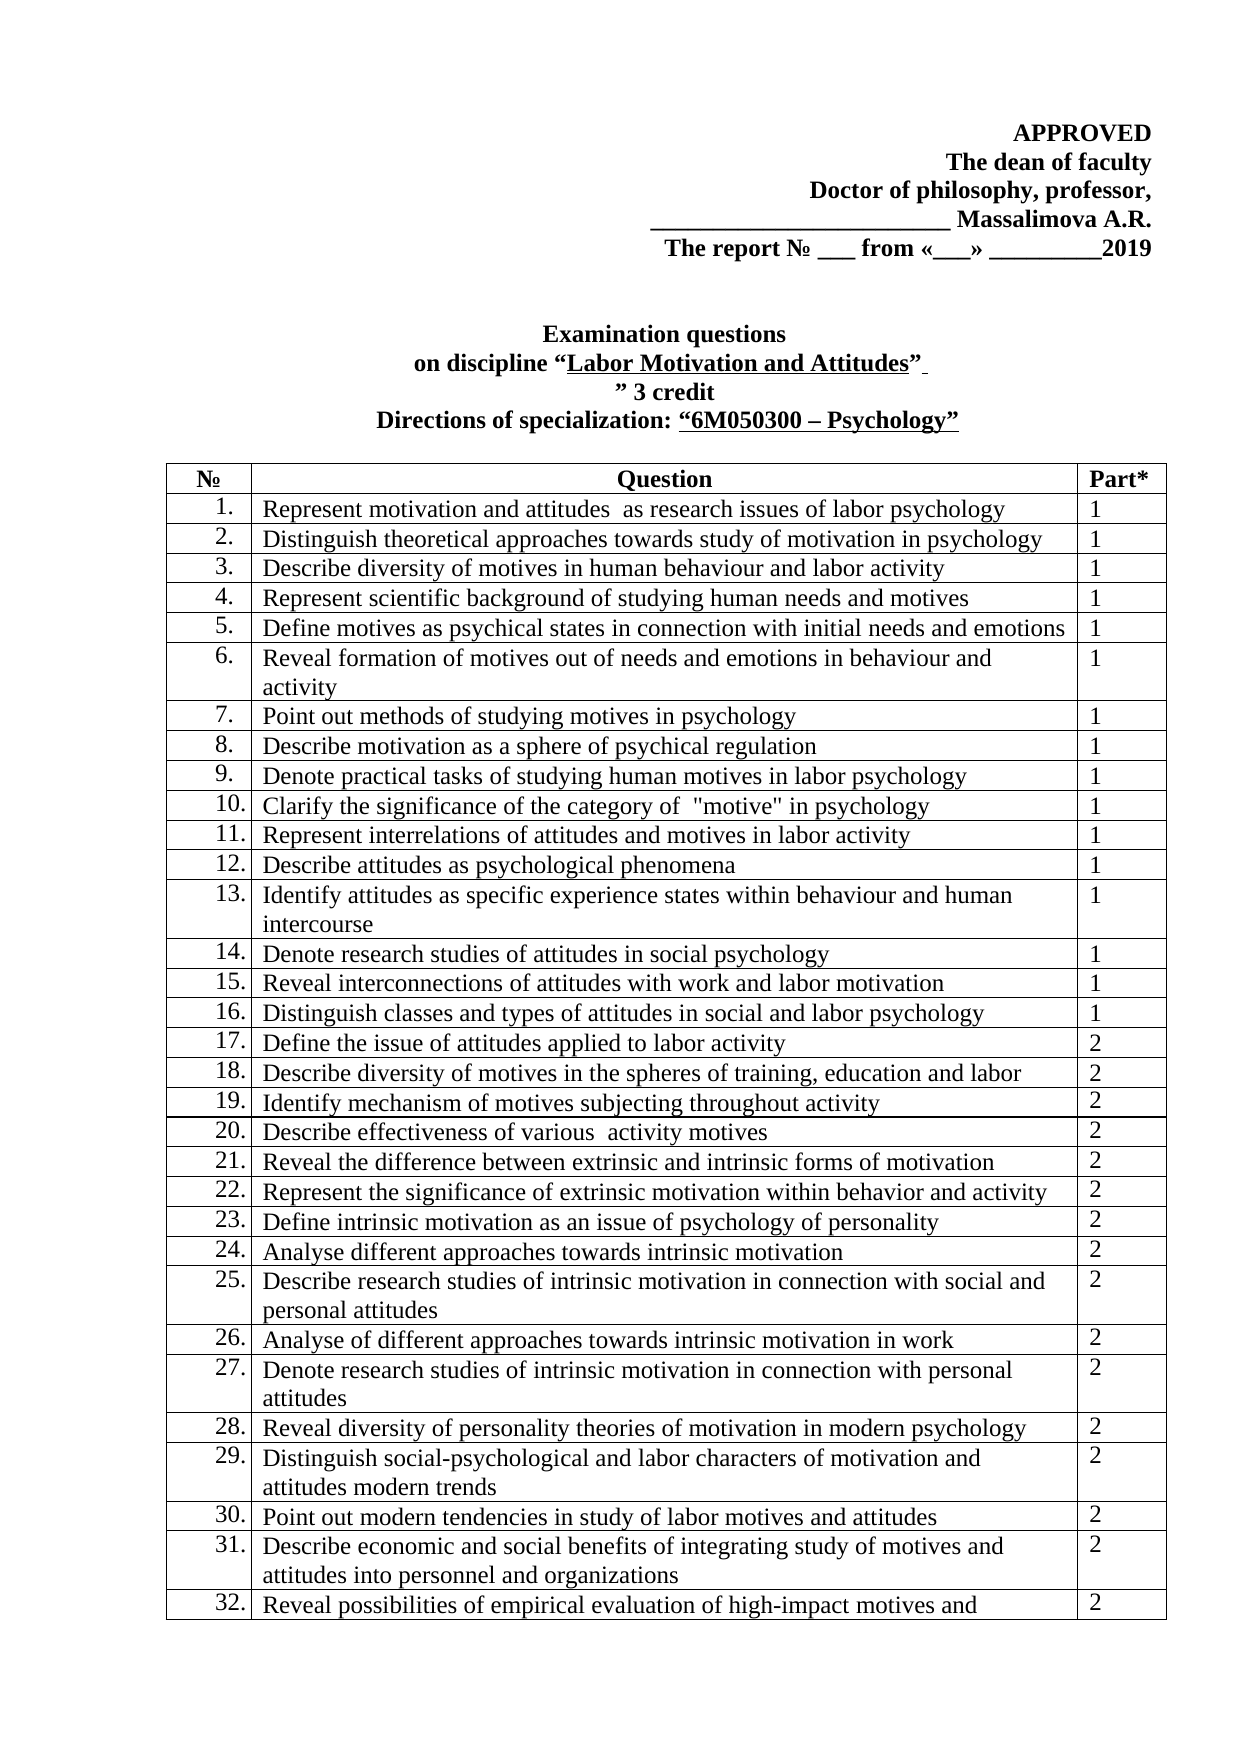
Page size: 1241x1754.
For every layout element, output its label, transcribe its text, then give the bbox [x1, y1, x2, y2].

text Doctor of philosophy, professor, [177, 176, 1152, 204]
table_cell 2 [1078, 1058, 1166, 1087]
table_cell 1 [1092, 701, 1166, 730]
table_cell 2 [1078, 1443, 1166, 1501]
table_cell 2 [1078, 1237, 1166, 1265]
table_cell 1 [1092, 613, 1166, 642]
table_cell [252, 1590, 1077, 1619]
table_cell Point out modern tendencies in study of labor motives and attitudes [252, 1502, 1077, 1530]
table_cell [167, 761, 251, 790]
text Directions of specialization: “6M050300 – Psychology” [177, 406, 1152, 434]
table_cell Describe diversity of motives in the spheres of training, education and labor [252, 1058, 1077, 1087]
table_cell [167, 821, 251, 849]
table_cell 2 [1078, 1355, 1166, 1412]
table_cell Analyse of different approaches towards intrinsic motivation in work [252, 1325, 1077, 1354]
table_cell [167, 1147, 251, 1176]
table_cell Denote practical tasks of studying human motives in labor psychology [252, 761, 1077, 790]
table_cell Describe economic and social benefits of integrating study of motives and attitudes into personnel and organizations [252, 1531, 1077, 1589]
table_cell [167, 998, 251, 1027]
table_cell 1 [1078, 791, 1166, 819]
table_cell 1 [1078, 643, 1166, 700]
table_cell Describe diversity of motives in human behaviour and labor activity [252, 554, 1077, 582]
table_cell Describe attitudes as psychological phenomena [252, 850, 1077, 879]
table_cell 2 [1078, 1088, 1166, 1116]
table_cell [167, 494, 251, 523]
table_cell Describe effectiveness of various activity motives [252, 1118, 1077, 1146]
table_cell [167, 939, 251, 967]
table_cell [167, 731, 251, 760]
table_cell Distinguish classes and types of attitudes in social and labor psychology [252, 998, 1077, 1027]
table_cell 1 [1078, 939, 1166, 967]
table_cell [167, 613, 251, 642]
table_cell 2 [1078, 1147, 1166, 1176]
table_cell 1 [1078, 998, 1166, 1027]
table_cell 2 [1078, 1266, 1166, 1324]
table_cell [167, 1088, 251, 1116]
table_cell Identify mechanism of motives subjecting throughout activity [252, 1088, 1077, 1116]
table_cell [167, 1237, 251, 1265]
table_cell 2 [1078, 1177, 1166, 1206]
table_cell [167, 850, 251, 879]
table_cell 1 [1078, 880, 1166, 938]
table_cell [167, 1266, 251, 1324]
table_cell 2 [1078, 1118, 1166, 1146]
table_cell [167, 643, 251, 700]
table_cell Reveal the difference between extrinsic and intrinsic forms of motivation [252, 1147, 1077, 1176]
table_cell 1 [1092, 524, 1166, 552]
table_cell 2 [1078, 1531, 1166, 1589]
text ” 3 credit [177, 377, 1152, 406]
table_cell Represent scientific background of studying human needs and motives [252, 583, 1077, 612]
table_cell Represent motivation and attitudes as research issues of labor psychology [252, 494, 1077, 523]
table_cell 2 [1078, 1325, 1166, 1354]
table_cell Analyse different approaches towards intrinsic motivation [252, 1237, 1077, 1265]
text ________________________ Massalimova A.R. [177, 204, 1152, 233]
table_cell [167, 1590, 251, 1619]
table_cell [167, 524, 251, 552]
table_cell [167, 1207, 251, 1236]
table_cell Represent interrelations of attitudes and motives in labor activity [252, 821, 1077, 849]
table_cell [167, 1531, 251, 1589]
table_cell [167, 969, 251, 997]
table_cell Denote research studies of attitudes in social psychology [252, 939, 1077, 967]
table_cell [167, 1058, 251, 1087]
table_cell Define motives as psychical states in connection with initial needs and emotions [252, 613, 1077, 642]
table_cell [167, 1325, 251, 1354]
table_header Part* [1078, 464, 1166, 493]
text on discipline “Labor Motivation and Attitudes” [177, 348, 1152, 377]
text APPROVED [177, 118, 1152, 147]
table_cell [167, 1502, 251, 1530]
table_cell Distinguish theoretical approaches towards study of motivation in psychology [252, 524, 1077, 552]
table_cell [167, 583, 251, 612]
table_cell [167, 1355, 251, 1412]
table_cell Define intrinsic motivation as an issue of psychology of personality [252, 1207, 1077, 1236]
table_cell 2 [1078, 1207, 1166, 1236]
table_cell [167, 880, 251, 938]
table_cell 1 [1078, 761, 1166, 790]
table_cell 1 [1092, 583, 1166, 612]
table_header Question [252, 464, 1077, 493]
table_cell [167, 1177, 251, 1206]
table_cell 1 [1078, 821, 1166, 849]
table_cell 2 [1078, 1028, 1166, 1057]
table_cell 1 [1078, 969, 1166, 997]
table_cell 1 [1092, 494, 1166, 523]
table_cell Identify attitudes as specific experience states within behaviour and human intercourse [252, 880, 1077, 938]
table_header № [167, 464, 251, 493]
table_cell Clarify the significance of the category of "motive" in psychology [252, 791, 1077, 819]
table_cell 1 [1078, 731, 1166, 760]
table_cell 2 [1078, 1590, 1166, 1619]
table_cell [167, 1413, 251, 1442]
table_cell Reveal formation of motives out of needs and emotions in behaviour and activity [252, 643, 1077, 700]
table_cell [167, 791, 251, 819]
text The report № ___ from «___» _________2019 [177, 233, 1152, 262]
table_cell [167, 1443, 251, 1501]
table_cell [167, 701, 251, 730]
text The dean of faculty [177, 147, 1152, 176]
table_cell [167, 554, 251, 582]
table_cell 2 [1078, 1413, 1166, 1442]
table_cell Reveal diversity of personality theories of motivation in modern psychology [252, 1413, 1077, 1442]
table_cell [167, 1028, 251, 1057]
table_cell 1 [1078, 850, 1166, 879]
table_cell Describe research studies of intrinsic motivation in connection with social and personal attitudes [252, 1266, 1077, 1324]
table_cell Denote research studies of intrinsic motivation in connection with personal attitudes [252, 1355, 1077, 1412]
table_cell Represent the significance of extrinsic motivation within behavior and activity [252, 1177, 1077, 1206]
table_cell 1 [1092, 554, 1166, 582]
table_cell Distinguish social-psychological and labor characters of motivation and attitudes modern trends [252, 1443, 1077, 1501]
table_cell Reveal interconnections of attitudes with work and labor motivation [252, 969, 1077, 997]
text Examination questions [177, 319, 1152, 348]
table_cell Define the issue of attitudes applied to labor activity [252, 1028, 1077, 1057]
table_cell Describe motivation as a sphere of psychical regulation [252, 731, 1077, 760]
table_cell [167, 1118, 251, 1146]
table_cell 2 [1078, 1502, 1166, 1530]
table_cell Point out methods of studying motives in psychology [252, 701, 1077, 730]
